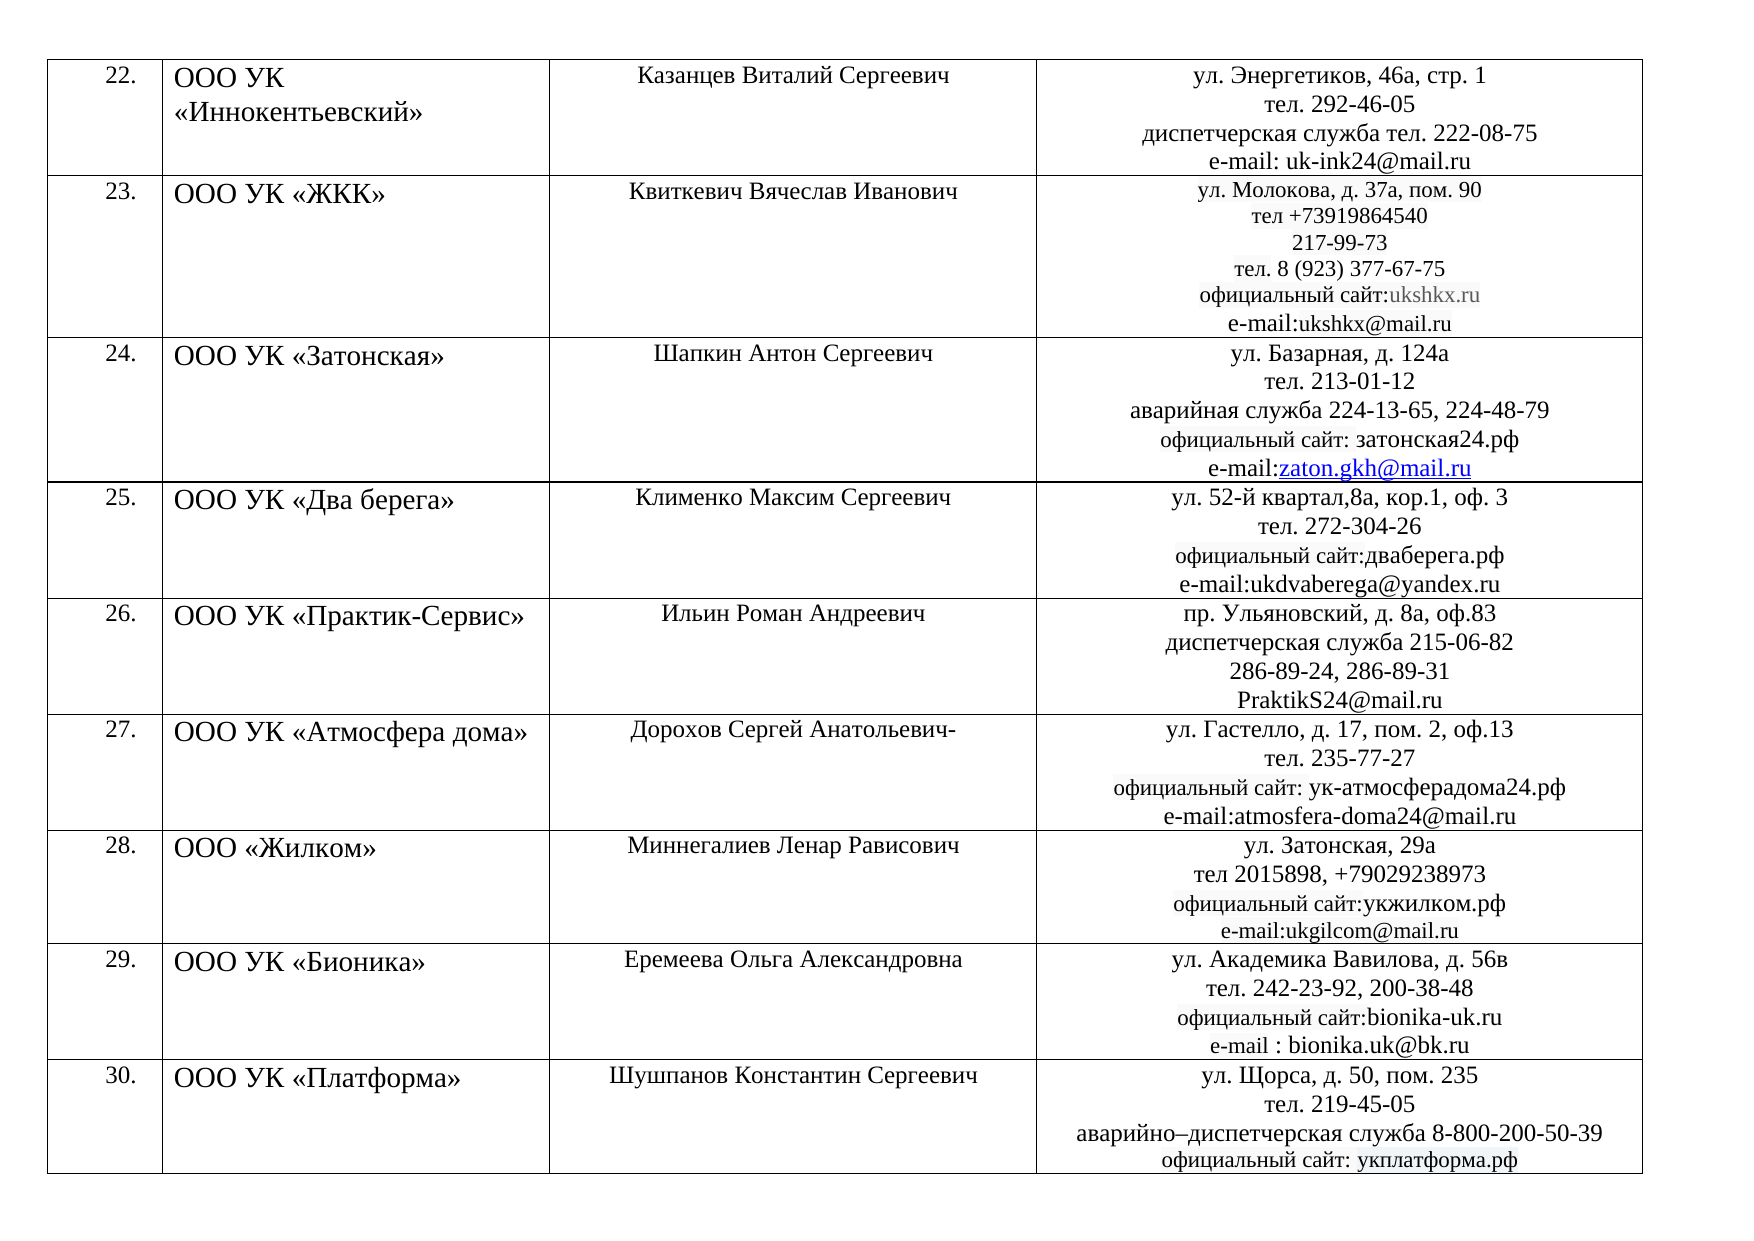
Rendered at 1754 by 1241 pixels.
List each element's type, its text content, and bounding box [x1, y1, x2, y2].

table_cell ул. Энергетиков, 46а, стр. 1 тел. 292-46-05 диспетчерская служба тел. 222-08-75 e-mail: uk-ink24@mail.ru [1037, 60, 1642, 175]
table_cell ООО УК «ЖКК» [163, 176, 549, 337]
table_cell [48, 944, 162, 1059]
table_cell [48, 60, 162, 175]
table_cell ООО УК «Затонская» [163, 338, 549, 481]
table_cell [550, 1060, 1036, 1173]
table_cell [48, 715, 162, 829]
table_cell ул. Базарная, д. 124а тел. 213-01-12 аварийная служба 224-13-65, 224-48-79 официальный сайт: затонская24.рф e-mail:zaton.gkh@mail.ru [1415, 338, 1642, 481]
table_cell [1037, 1060, 1264, 1173]
table_cell ООО УК «Бионика» [163, 944, 549, 1059]
table_cell ООО УК «Иннокентьевский» [163, 60, 549, 175]
table_cell ООО УК «Атмосфера дома» [163, 715, 549, 829]
table_cell Шапкин Антон Сергеевич [550, 338, 1036, 481]
table_cell Миннегалиев Ленар Рависович [550, 831, 1036, 943]
table_cell ул. Молокова, д. 37а, пом. 90 тел +73919864540 217-99-73 тел. 8 (923) 377-67-75 официальный сайт:ukshkx.ru e-mail:ukshkx@mail.ru [1037, 176, 1642, 337]
table_cell Клименко Максим Сергеевич [550, 483, 1036, 597]
table_cell Казанцев Виталий Сергеевич [550, 60, 1036, 175]
table_cell ул. Затонская, 29а тел 2015898, +79029238973 официальный сайт:укжилком.рф e-mail:ukgilcom@mail.ru [1037, 831, 1363, 943]
table_cell [48, 483, 162, 597]
table_cell Дорохов Сергей Анатольевич- [550, 715, 1036, 829]
table_cell Квиткевич Вячеслав Иванович [550, 176, 1036, 337]
table_cell ул. Академика Вавилова, д. 56в тел. 242-23-92, 200-38-48 официальный сайт:bionika-uk.ru e-mail : bionika.uk@bk.ru [1037, 944, 1367, 1059]
table_cell [48, 176, 162, 337]
table_cell [48, 1060, 162, 1173]
table_cell [48, 831, 162, 943]
table_cell ООО УК «Два берега» [163, 483, 549, 597]
table_cell Еремеева Ольга Александровна [550, 944, 1036, 1059]
table_cell ул. Щорса, д. 50, пом. 235 тел. 219-45-05 аварийно–диспетчерская служба 8-800-200-50-39 официальный сайт: укплатформа.рф e-mail: ukplatforma@mail.ru [1415, 1060, 1642, 1173]
table_cell ул. 52-й квартал,8а, кор.1, оф. 3 тел. 272-304-26 официальный сайт:дваберега.рф e-mail:ukdvaberega@yandex.ru [1037, 483, 1642, 597]
table_cell Ильин Роман Андреевич [550, 599, 1036, 713]
table_cell ул. Академика Вавилова, д. 56в тел. 242-23-92, 200-38-48 официальный сайт:bionika-uk.ru e-mail : bionika.uk@bk.ru [1469, 944, 1642, 1059]
table_cell пр. Ульяновский, д. 8а, оф.83 диспетчерская служба 215-06-82 286-89-24, 286-89-31 PraktikS24@mail.ru [1037, 599, 1237, 713]
table_cell ул. Затонская, 29а тел 2015898, +79029238973 официальный сайт:укжилком.рф e-mail:ukgilcom@mail.ru [1436, 831, 1642, 943]
table_cell [48, 599, 162, 713]
table_cell [48, 338, 162, 481]
table_cell ООО УК «Практик-Сервис» [163, 599, 549, 713]
table_cell ООО «Жилком» [163, 831, 549, 943]
table_cell ул. Гастелло, д. 17, пом. 2, оф.13 тел. 235-77-27 официальный сайт: ук-атмосферадома24.рф e-mail:atmosfera-doma24@mail.ru [1037, 715, 1642, 829]
table_cell ул. Базарная, д. 124а тел. 213-01-12 аварийная служба 224-13-65, 224-48-79 официальный сайт: затонская24.рф e-mail:zaton.gkh@mail.ru [1037, 338, 1356, 481]
table_cell пр. Ульяновский, д. 8а, оф.83 диспетчерская служба 215-06-82 286-89-24, 286-89-31 PraktikS24@mail.ru [1442, 599, 1642, 713]
table_cell ООО УК «Платформа» [163, 1060, 549, 1173]
